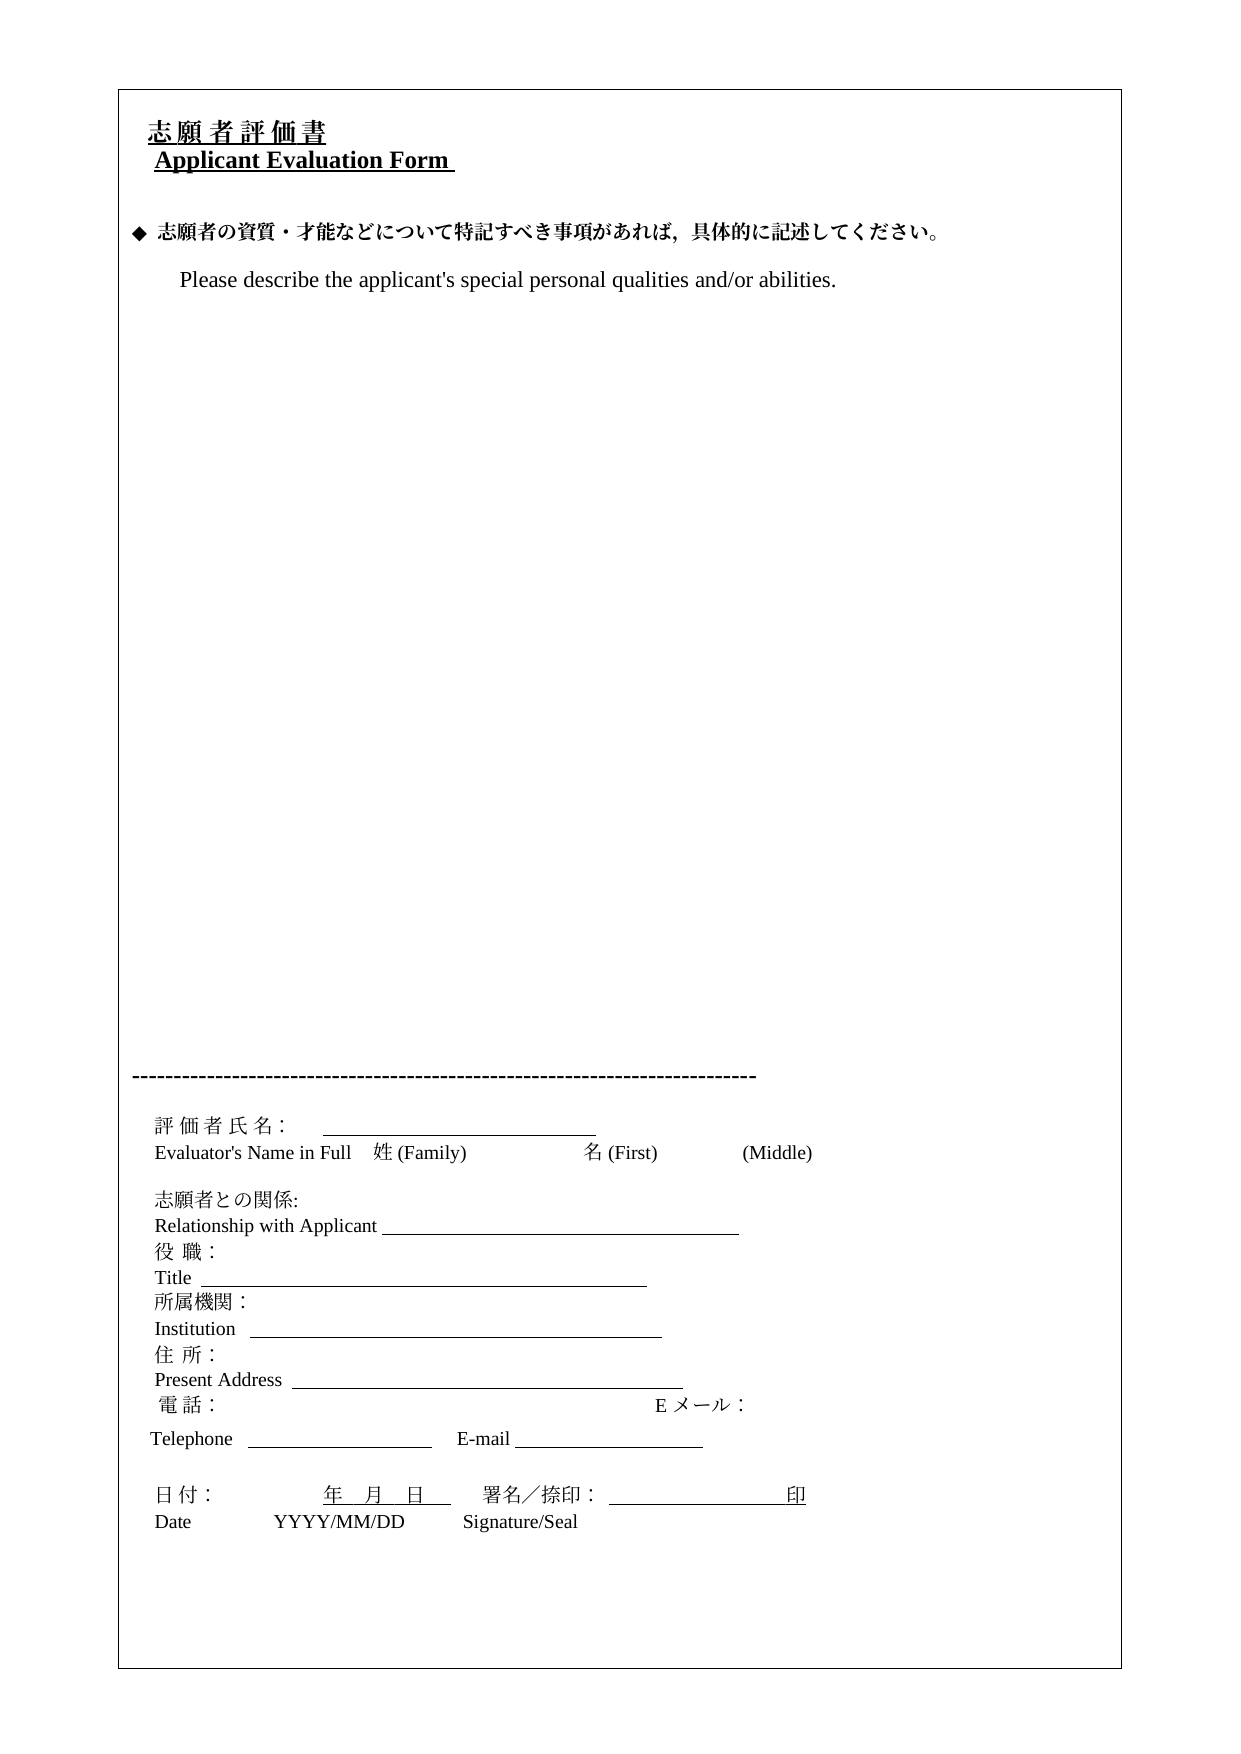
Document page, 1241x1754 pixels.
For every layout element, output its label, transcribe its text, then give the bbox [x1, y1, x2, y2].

table_header 志願 者 評 価書 Applicant Evaluation Form ◆志願者の資質・才能などについて特記すべき事項があれば，具体的に記述してください。 Please describe the applicant's special personal qualities and/or abilities. --------------------------------------------------------------------------- 評 価者 氏 名： Evaluator's Name in Full 姓(Family) 名 (First) (Middle) 志願者との関係: Relationship with Applicant 役 職： Title 所属機関： Institution 住 所： Present Address 電話： E メール： Telephone E-mail 日付： 年 月 日 署名／捺印： 印 Date YYYY/MM/DD Signature/Seal [119, 90, 1121, 1668]
